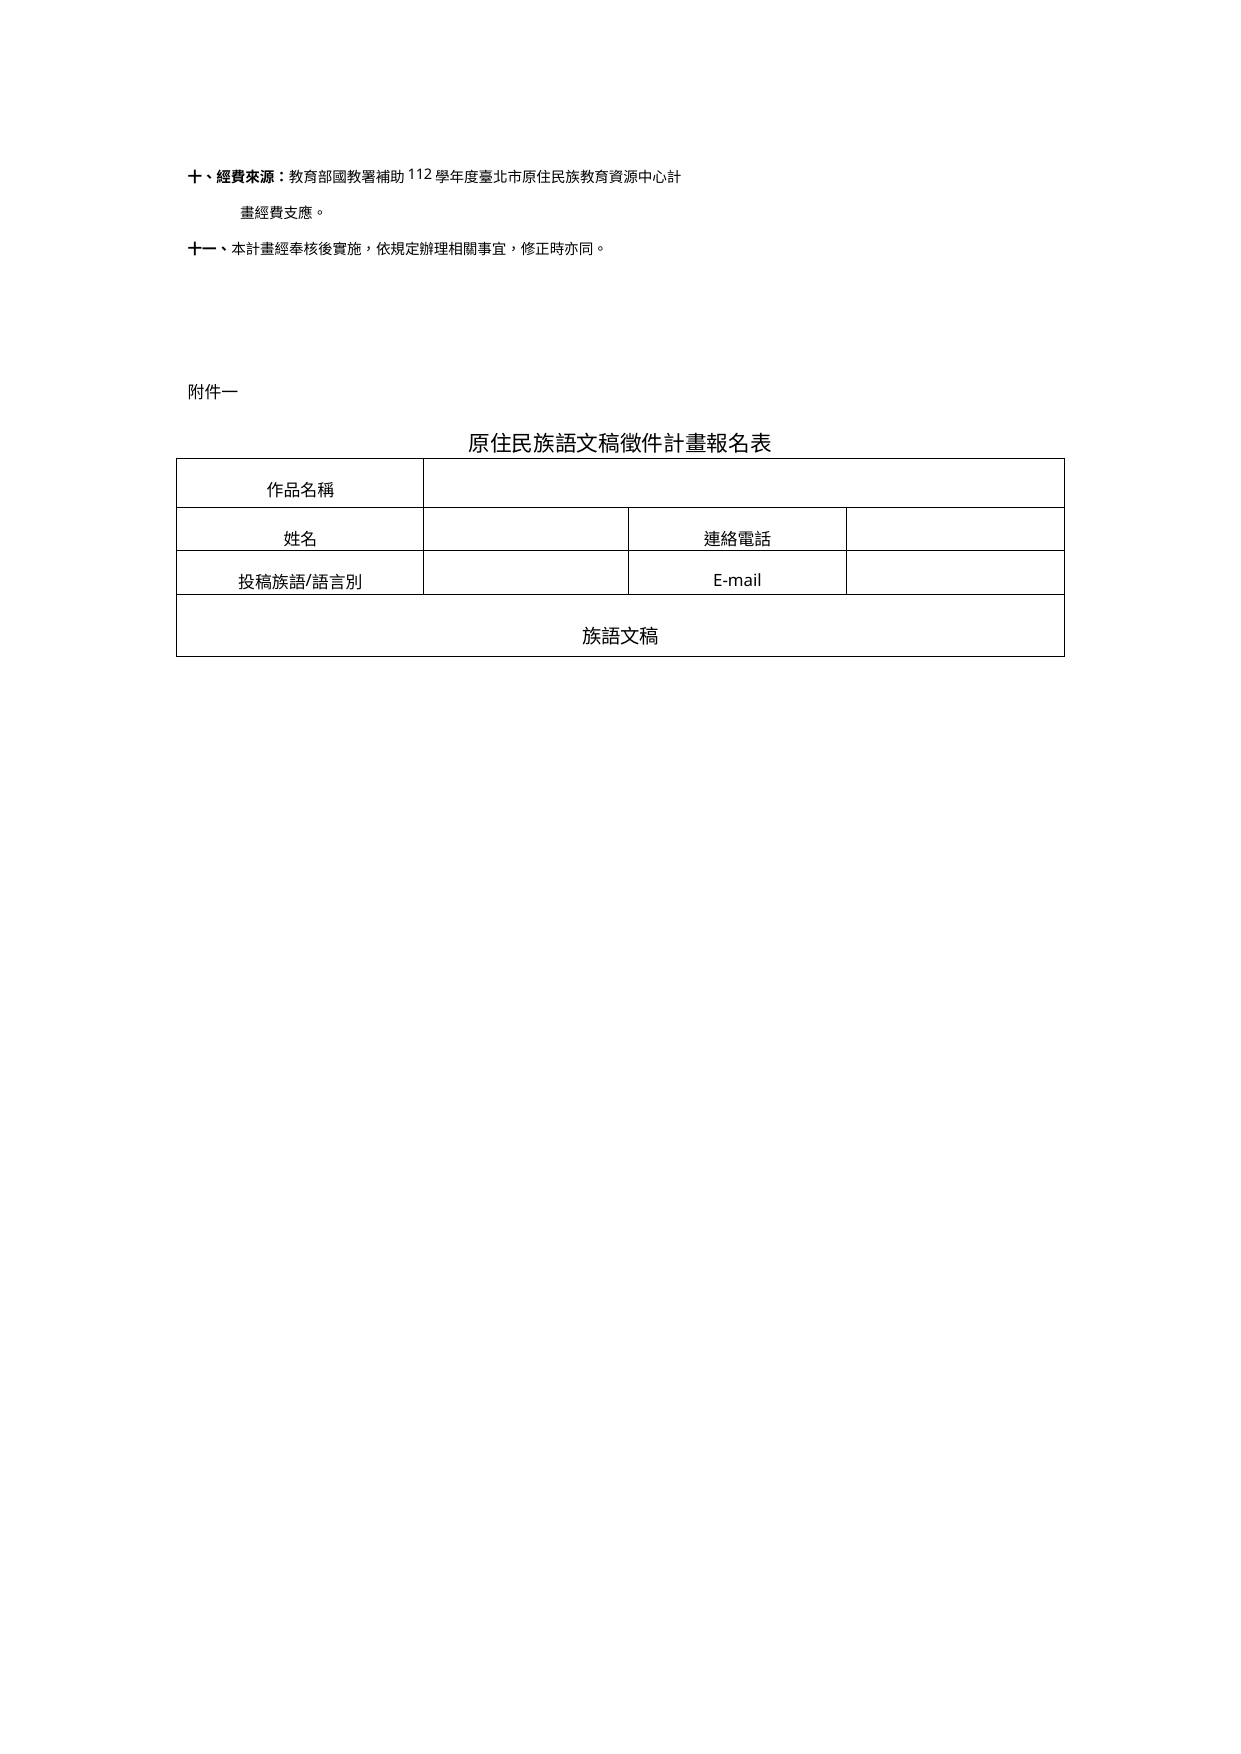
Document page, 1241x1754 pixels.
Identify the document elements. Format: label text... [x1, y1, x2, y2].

table_cell [847, 508, 1064, 550]
text 十、經費來源：教育部國教署補助112學年度臺北市原住民族教育資源中心計 [187, 150, 1053, 186]
table_cell 族語文稿 [177, 595, 1064, 656]
text 十一、本計畫經奉核後實施，依規定辦理相關事宜，修正時亦同。 [187, 222, 1053, 259]
table_cell [847, 551, 1064, 594]
table_cell [424, 551, 628, 594]
table_cell E-mail [629, 551, 846, 594]
table_header 作品名稱 [177, 459, 423, 507]
text 原住民族語文稿徵件計畫報名表 [187, 403, 1053, 457]
table_cell 投稿族語/語言別 [177, 551, 423, 594]
text 附件一 [187, 361, 1053, 403]
table_header [424, 459, 1064, 507]
text 畫經費支應。 [187, 186, 1053, 222]
table_cell [424, 508, 628, 550]
table_cell 連絡電話 [629, 508, 846, 550]
table_cell 姓名 [177, 508, 423, 550]
